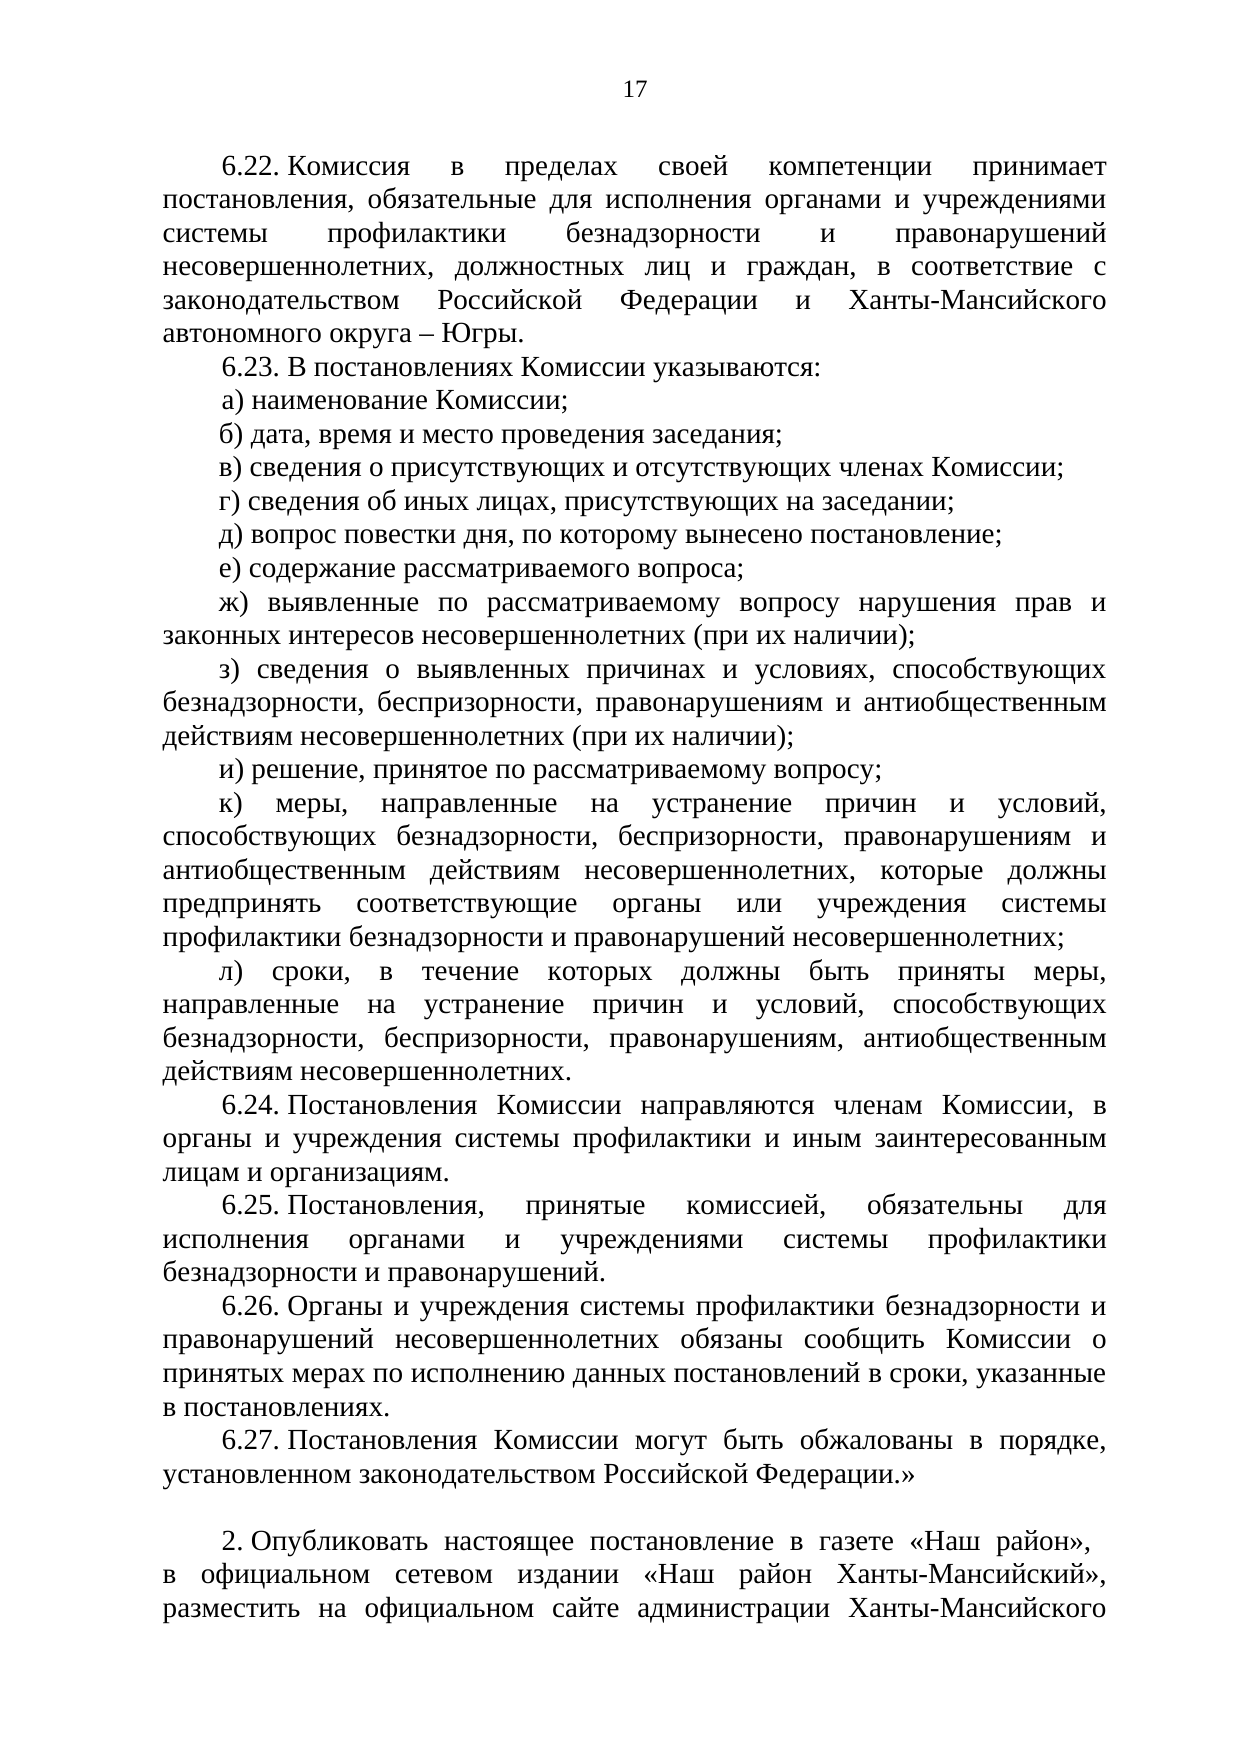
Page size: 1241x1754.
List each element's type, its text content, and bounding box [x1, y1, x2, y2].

text к) меры, направленные на устранение причин и условий, способствующих безнадзорности, беспризорности, правонарушениям и антиобщественным действиям несовершеннолетних, которые должны предпринять соответствующие органы или учреждения системы профилактики безнадзорности и правонарушений несовершеннолетних; [162, 785, 1107, 953]
text з) сведения о выявленных причинах и условиях, способствующих безнадзорности, беспризорности, правонарушениям и антиобщественным действиям несовершеннолетних (при их наличии); [162, 651, 1107, 751]
text а) наименование Комиссии; [162, 382, 1107, 416]
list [162, 1523, 1107, 1623]
list Постановления Комиссии направляются членам Комиссии, в органы и учреждения системы профилактики и иным заинтересованным лицам и организациям. [162, 1087, 1107, 1187]
list Постановления, принятые комиссией, обязательны для исполнения органами и учреждениями системы профилактики безнадзорности и правонарушений. [162, 1187, 1107, 1288]
text ж) выявленные по рассматриваемому вопросу нарушения прав и законных интересов несовершеннолетних (при их наличии); [162, 584, 1107, 651]
text б) дата, время и место проведения заседания; [162, 416, 1107, 449]
text и) решение, принятое по рассматриваемому вопросу; [162, 751, 1107, 785]
list В постановлениях Комиссии указываются: [162, 349, 1107, 382]
text е) содержание рассматриваемого вопроса; [162, 550, 1107, 584]
list Постановления Комиссии могут быть обжалованы в порядке, установленном законодательством Российской Федерации.» [162, 1422, 1107, 1489]
list Органы и учреждения системы профилактики безнадзорности и правонарушений несовершеннолетних обязаны сообщить Комиссии о принятых мерах по исполнению данных постановлений в сроки, указанные в постановлениях. [162, 1288, 1107, 1422]
text в) сведения о присутствующих и отсутствующих членах Комиссии; [162, 449, 1107, 483]
text д) вопрос повестки дня, по которому вынесено постановление; [162, 517, 1107, 550]
list Комиссия в пределах своей компетенции принимает постановления, обязательные для исполнения органами и учреждениями системы профилактики безнадзорности и правонарушений несовершеннолетних, должностных лиц и граждан, в соответствие с законодательством Российской Федерации и Ханты-Мансийского автономного округа – Югры. [162, 148, 1107, 349]
text г) сведения об иных лицах, присутствующих на заседании; [162, 483, 1107, 517]
text л) сроки, в течение которых должны быть приняты меры, направленные на устранение причин и условий, способствующих безнадзорности, беспризорности, правонарушениям, антиобщественным действиям несовершеннолетних. [162, 953, 1107, 1087]
